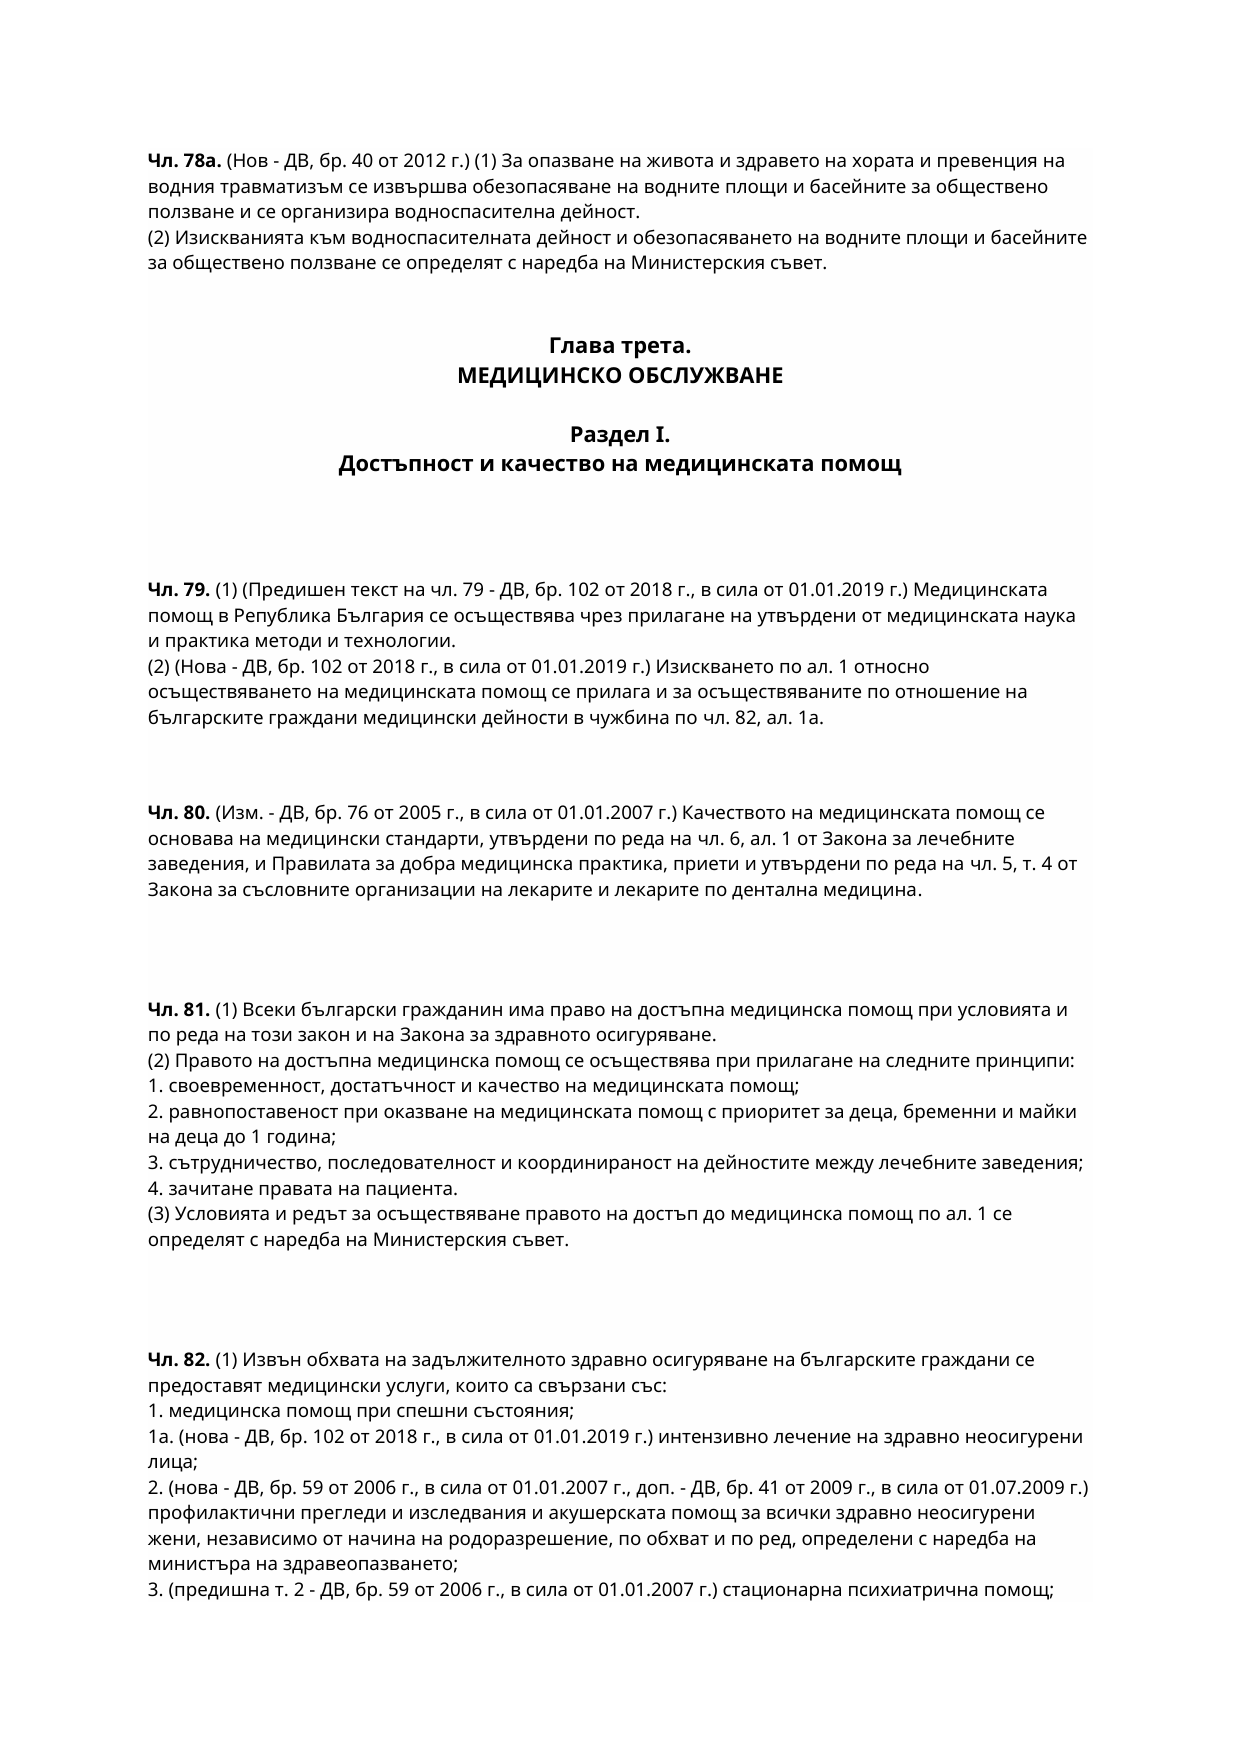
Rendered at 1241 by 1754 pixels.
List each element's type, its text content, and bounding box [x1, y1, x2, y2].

text Чл. 78а. (Нов - ДВ, бр. 40 от 2012 г.) (1) За опазване на живота и здравето на хората и превенция на водния травматизъм се извършва обезопасяване на водните площи и басейните за обществено ползване и се организира водноспасителна дейност. [148, 148, 1093, 224]
text (2) Изискванията към водноспасителната дейност и обезопасяването на водните площи и басейните за обществено ползване се определят с наредба на Министерския съвет. [148, 224, 1093, 275]
text Чл. 79. (1) (Предишен текст на чл. 79 - ДВ, бр. 102 от 2018 г., в сила от 01.01.2019 г.) Медицинската помощ в Република България се осъществява чрез прилагане на утвърдени от медицинската наука и практика методи и технологии. [148, 577, 1093, 653]
text 1. медицинска помощ при спешни състояния; [148, 1397, 1093, 1423]
text (3) Условията и редът за осъществяване правото на достъп до медицинска помощ по ал. 1 се определят с наредба на Министерския съвет. [148, 1200, 1093, 1251]
text 2. (нова - ДВ, бр. 59 от 2006 г., в сила от 01.01.2007 г., доп. - ДВ, бр. 41 от 2009 г., в сила от 01.07.2009 г.) профилактични прегледи и изследвания и акушерската помощ за всички здравно неосигурени жени, независимо от начина на родоразрешение, по обхват и по ред, определени с наредба на министъра на здравеопазването; [148, 1474, 1093, 1576]
text (2) (Нова - ДВ, бр. 102 от 2018 г., в сила от 01.01.2019 г.) Изискването по ал. 1 относно осъществяването на медицинската помощ се прилага и за осъществяваните по отношение на българските граждани медицински дейности в чужбина по чл. 82, ал. 1а. [148, 653, 1093, 730]
text Глава трета. МЕДИЦИНСКО ОБСЛУЖВАНЕ [148, 330, 1093, 389]
text Раздел I. Достъпност и качество на медицинската помощ [148, 419, 1093, 478]
text Чл. 82. (1) Извън обхвата на задължителното здравно осигуряване на българските граждани се предоставят медицински услуги, които са свързани със: [148, 1346, 1093, 1397]
text 3. сътрудничество, последователност и координираност на дейностите между лечебните заведения; [148, 1149, 1093, 1175]
text Чл. 81. (1) Всеки български гражданин има право на достъпна медицинска помощ при условията и по реда на този закон и на Закона за здравното осигуряване. [148, 996, 1093, 1047]
text 1. своевременност, достатъчност и качество на медицинската помощ; [148, 1073, 1093, 1098]
text 3. (предишна т. 2 - ДВ, бр. 59 от 2006 г., в сила от 01.01.2007 г.) стационарна психиатрична помощ; [148, 1576, 1093, 1602]
text (2) Правото на достъпна медицинска помощ се осъществява при прилагане на следните принципи: [148, 1047, 1093, 1073]
text 4. зачитане правата на пациента. [148, 1175, 1093, 1200]
text 1а. (нова - ДВ, бр. 102 от 2018 г., в сила от 01.01.2019 г.) интензивно лечение на здравно неосигурени лица; [148, 1423, 1093, 1474]
text 2. равнопоставеност при оказване на медицинската помощ с приоритет за деца, бременни и майки на деца до 1 година; [148, 1098, 1093, 1149]
text Чл. 80. (Изм. - ДВ, бр. 76 от 2005 г., в сила от 01.01.2007 г.) Качеството на медицинската помощ се основава на медицински стандарти, утвърдени по реда на чл. 6, ал. 1 от Закона за лечебните заведения, и Правилата за добра медицинска практика, приети и утвърдени по реда на чл. 5, т. 4 от Закона за съсловните организации на лекарите и лекарите по дентална медицина. [148, 799, 1093, 901]
